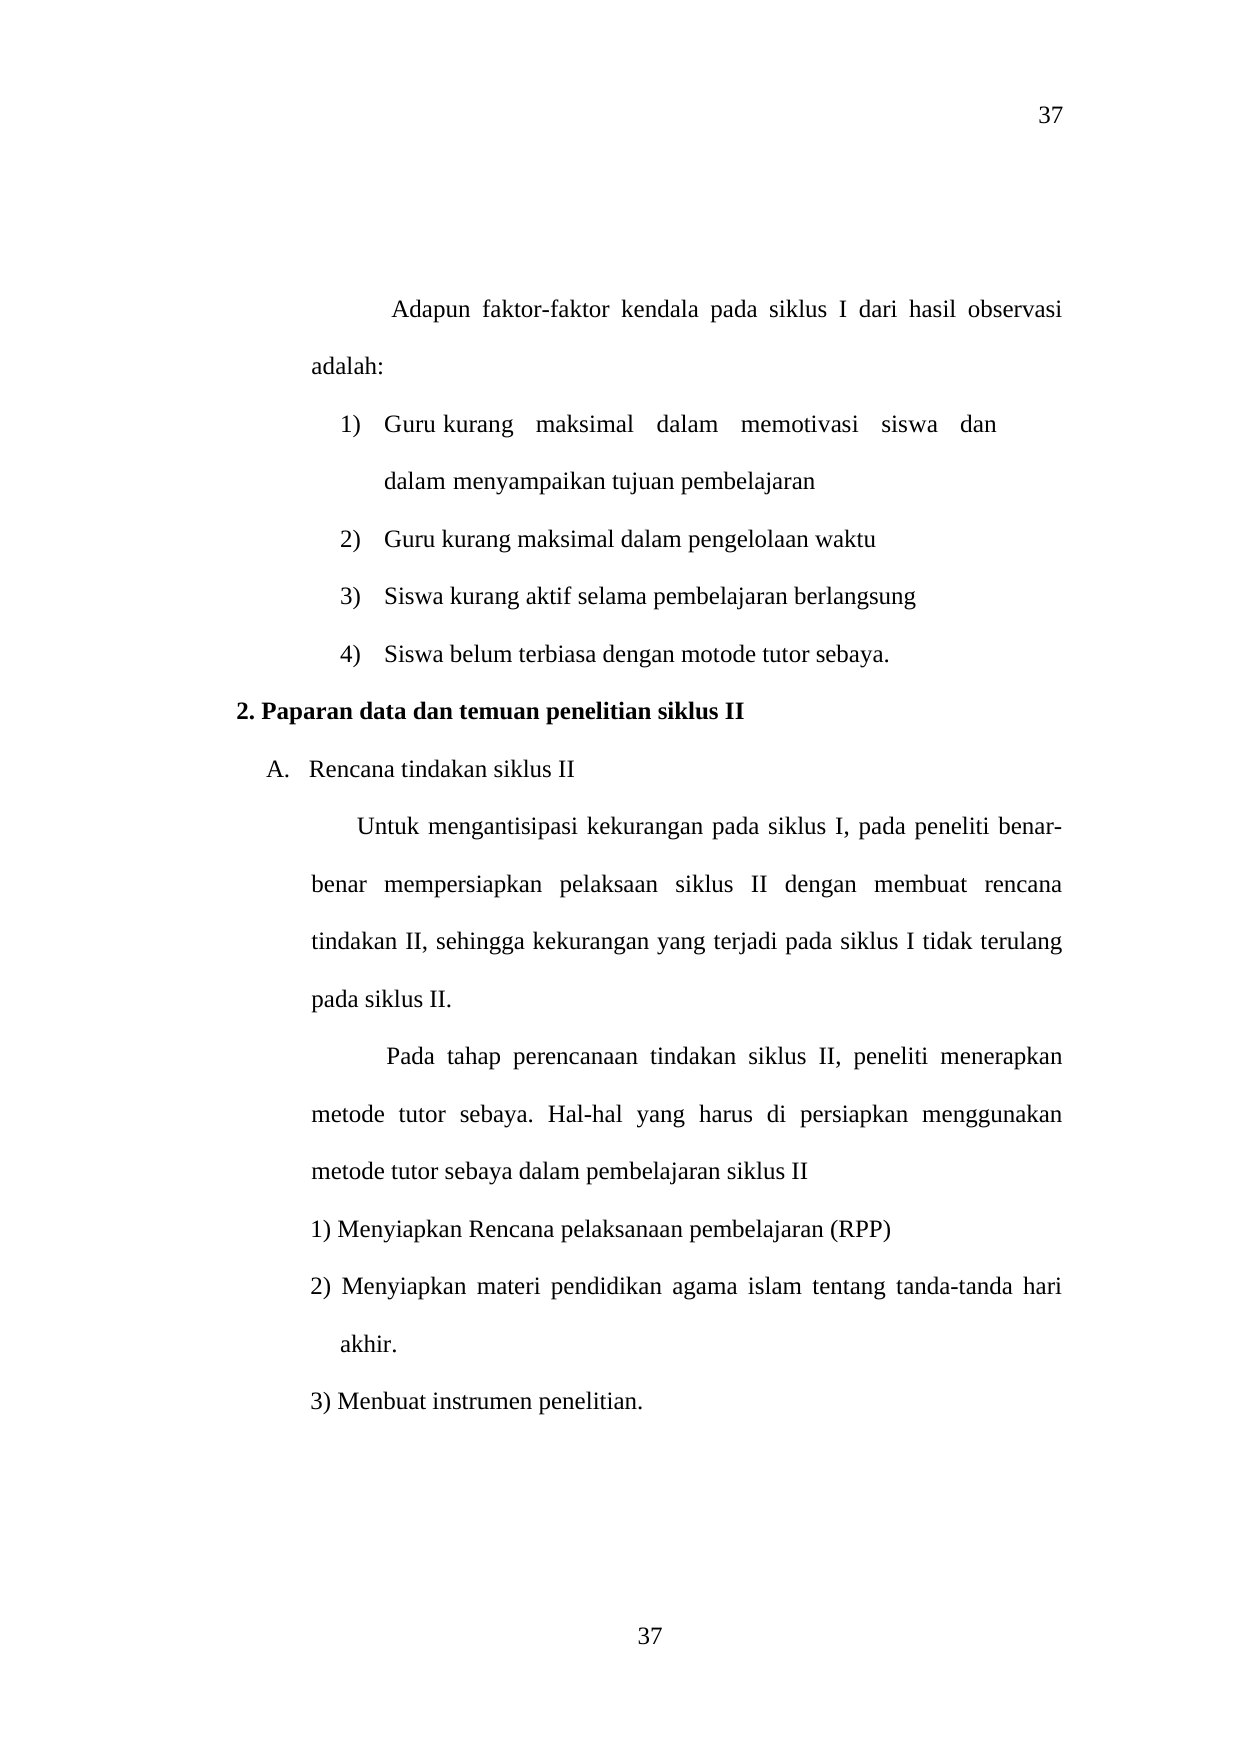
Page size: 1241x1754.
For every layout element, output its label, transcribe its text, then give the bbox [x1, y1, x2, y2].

text Untuk mengantisipasi kekurangan pada siklus I, pada peneliti benar-benar mempersiapkan pelaksaan siklus II dengan membuat rencana tindakan II, sehingga kekurangan yang terjadi pada siklus I tidak terulang pada siklus II. [311, 811, 1063, 1013]
list Siswa belum terbiasa dengan motode tutor sebaya. [340, 639, 1063, 668]
list Siswa kurang aktif selama pembelajaran berlangsung [340, 581, 1063, 610]
text 3) Menbuat instrumen penelitian. [310, 1386, 1063, 1415]
text 2. Paparan data dan temuan penelitian siklus II [236, 696, 1063, 725]
text Adapun faktor-faktor kendala pada siklus I dari hasil observasi adalah: [311, 294, 1063, 380]
text Pada tahap perencanaan tindakan siklus II, peneliti menerapkan metode tutor sebaya. Hal-hal yang harus di persiapkan menggunakan metode tutor sebaya dalam pembelajaran siklus II [311, 1041, 1063, 1185]
text 2) Menyiapkan materi pendidikan agama islam tentang tanda-tanda hari akhir. [310, 1271, 1063, 1358]
list Guru kurang maksimal dalam memotivasi siswa dan dalam menyampaikan tujuan pembelajaran [340, 409, 1063, 495]
list Guru kurang maksimal dalam pengelolaan waktu [340, 524, 1063, 553]
text 1) Menyiapkan Rencana pelaksanaan pembelajaran (RPP) [310, 1214, 1063, 1243]
text A. Rencana tindakan siklus II [266, 754, 1063, 783]
